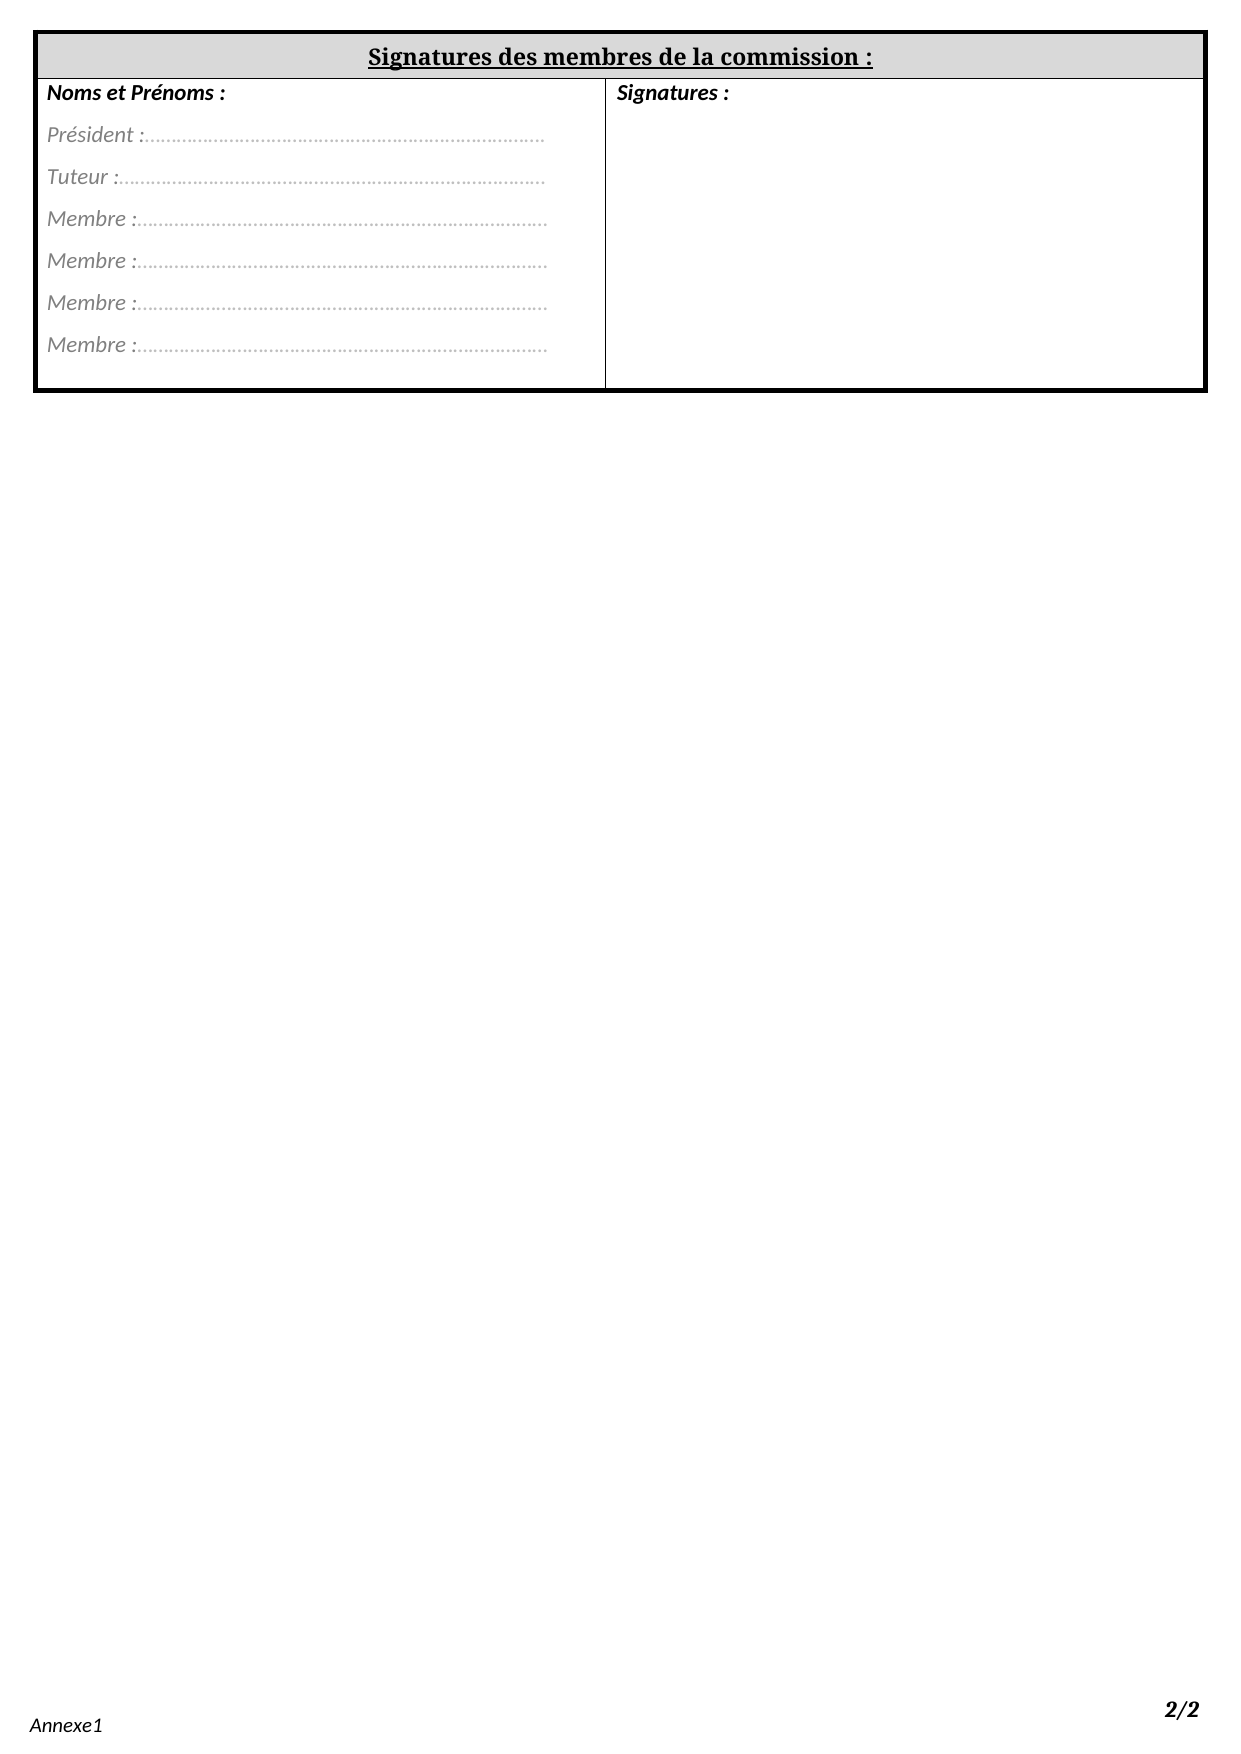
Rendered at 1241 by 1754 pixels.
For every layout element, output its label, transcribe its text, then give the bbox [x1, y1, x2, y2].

table_header Signatures des membres de la commission : [38, 34, 1203, 78]
table_cell Noms et Prénoms : Président :…………………………………………………………………. Tuteur :……………………………………………………………………… Membre :…………………………………………………………………… Membre :…………………………………………………………………… Membre :…………………………………………………………………… Membre :…………………………………………………………………… [38, 79, 605, 388]
table_cell Signatures : [606, 79, 1203, 388]
